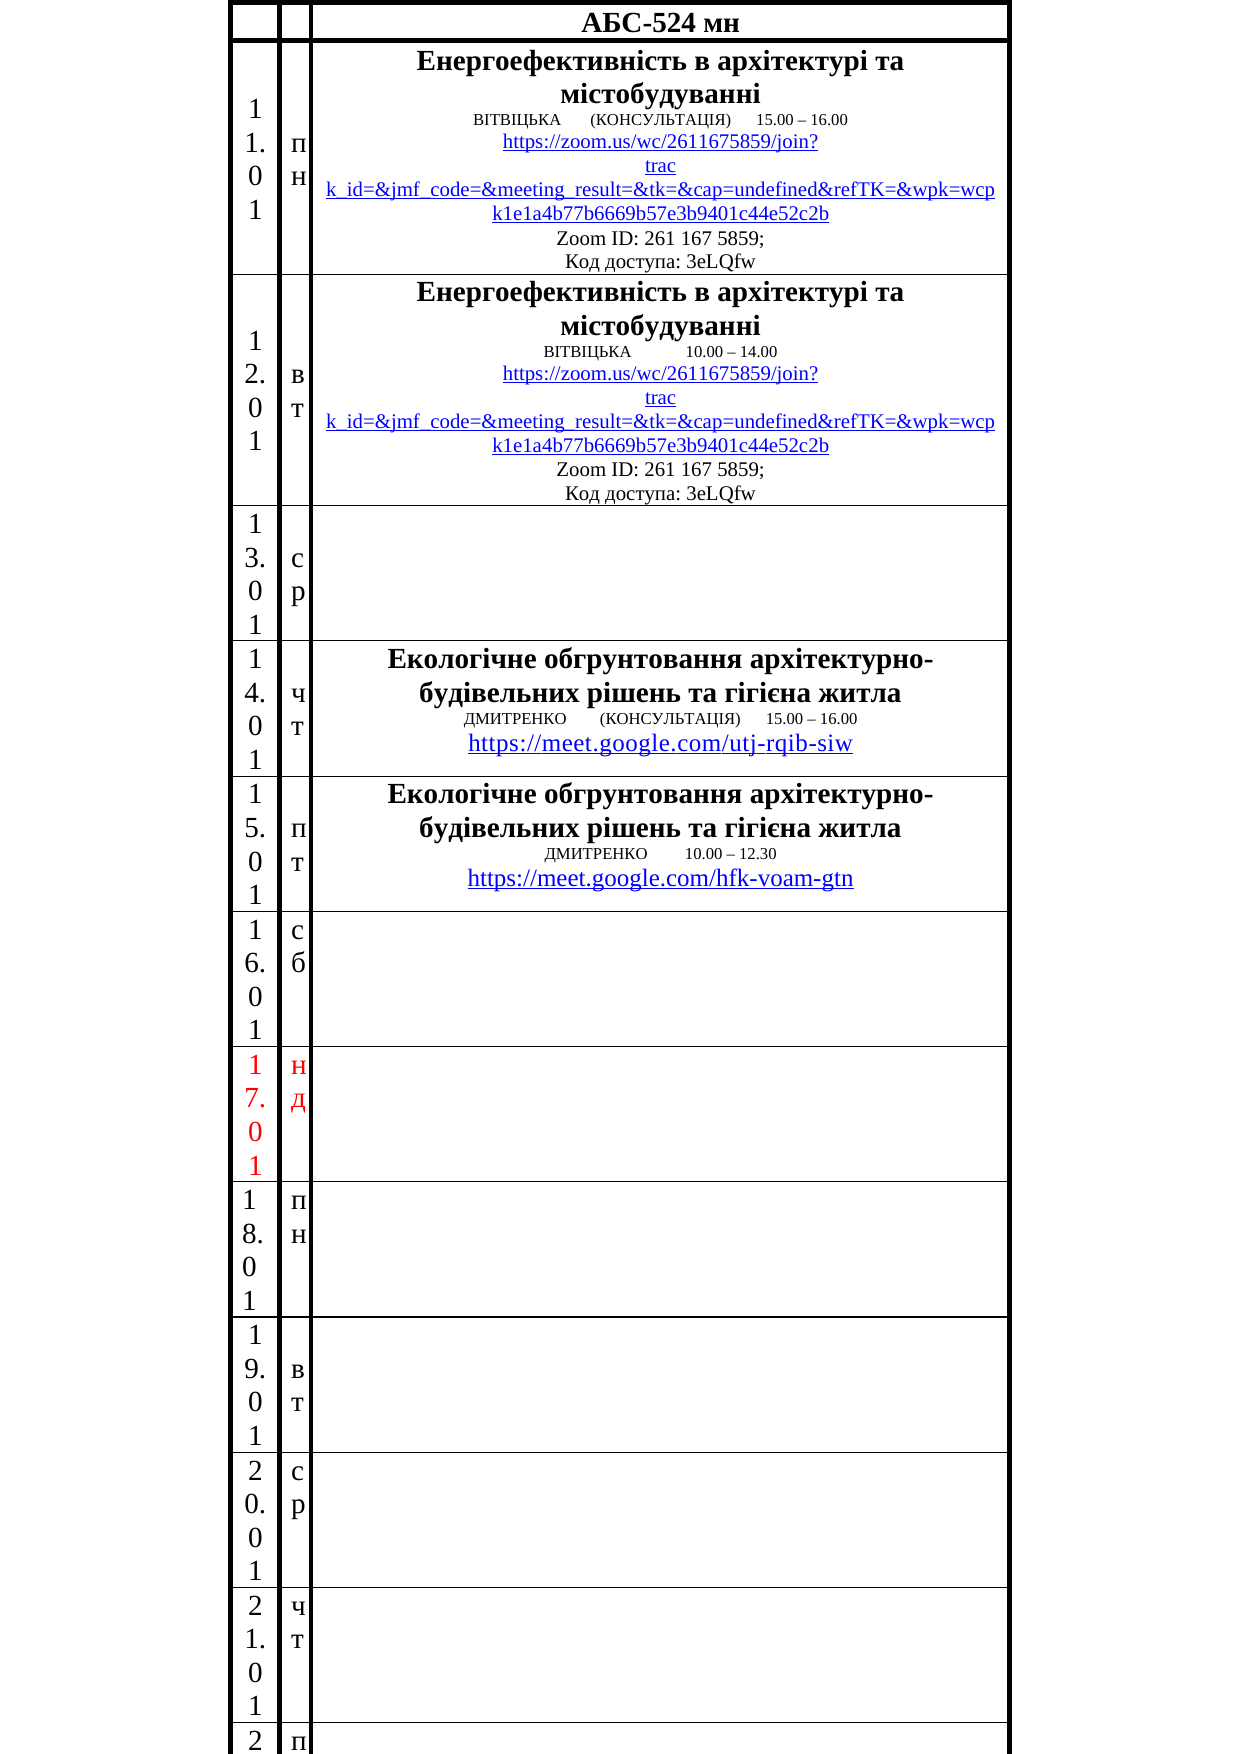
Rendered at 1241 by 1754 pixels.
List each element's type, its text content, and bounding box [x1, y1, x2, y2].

table_cell 18.01 [233, 1182, 277, 1316]
table_cell [313, 506, 1007, 640]
table_header [233, 5, 277, 38]
table_cell [313, 1182, 1007, 1316]
table_cell 19.01 [233, 1318, 277, 1452]
table_cell Енергоефективність в архітектурі та містобудуванні ВІТВІЦЬКА (КОНСУЛЬТАЦІЯ) 15.00 – 16.00 https://zoom.us/wc/2611675859/join?track_id=&jmf_code=&meeting_result=&tk=&cap=undefined&refTK=&wpk=wcpk1e1a4b77b6669b57e3b9401c44e52c2b Zoom ID: 261 167 5859; Код доступа: 3eLQfw [313, 43, 1007, 273]
table_header [282, 5, 309, 38]
table_cell ср [282, 506, 309, 640]
table_cell [313, 1047, 1007, 1181]
table_header АБС-524 мн [313, 5, 1007, 38]
table_cell [313, 1318, 1007, 1452]
table_cell пн [282, 43, 309, 273]
table_cell пн [282, 1182, 309, 1316]
table_cell 22.01 [233, 1723, 277, 1754]
table_cell Екологічне обгрунтовання архітектурно-будівельних рішень та гігієна житла ДМИТРЕНКО 10.00 – 12.30 https://meet.google.com/hfk-voam-gtn [313, 777, 1007, 911]
table_cell 12.01 [233, 275, 277, 505]
table_cell сб [282, 912, 309, 1046]
table_cell [313, 1588, 1007, 1722]
table_cell вт [282, 275, 309, 505]
table_cell нд [282, 1047, 309, 1181]
table_cell 21.01 [233, 1588, 277, 1722]
table_cell 15.01 [233, 777, 277, 911]
table_cell пт [282, 777, 309, 911]
table_cell 20.01 [233, 1453, 277, 1587]
table_cell 11.01 [233, 43, 277, 273]
table_cell 16.01 [233, 912, 277, 1046]
table_cell 17.01 [233, 1047, 277, 1181]
table_cell Енергоефективність в архітектурі та містобудуванні ВІТВІЦЬКА 10.00 – 14.00 https://zoom.us/wc/2611675859/join?track_id=&jmf_code=&meeting_result=&tk=&cap=undefined&refTK=&wpk=wcpk1e1a4b77b6669b57e3b9401c44e52c2b Zoom ID: 261 167 5859; Код доступа: 3eLQfw [313, 275, 1007, 505]
table_cell 14.01 [233, 641, 277, 776]
table_cell Екологічне обгрунтовання архітектурно-будівельних рішень та гігієна житла ДМИТРЕНКО (КОНСУЛЬТАЦІЯ) 15.00 – 16.00 https://meet.google.com/utj-rqib-siw [313, 641, 1007, 776]
table_cell чт [282, 641, 309, 776]
table_cell чт [282, 1588, 309, 1722]
table_cell пт [282, 1723, 309, 1754]
table_cell [313, 1723, 1007, 1754]
table_cell ср [282, 1453, 309, 1587]
table_cell [313, 1453, 1007, 1587]
table_cell [313, 912, 1007, 1046]
table_cell вт [282, 1318, 309, 1452]
table_cell 13.01 [233, 506, 277, 640]
